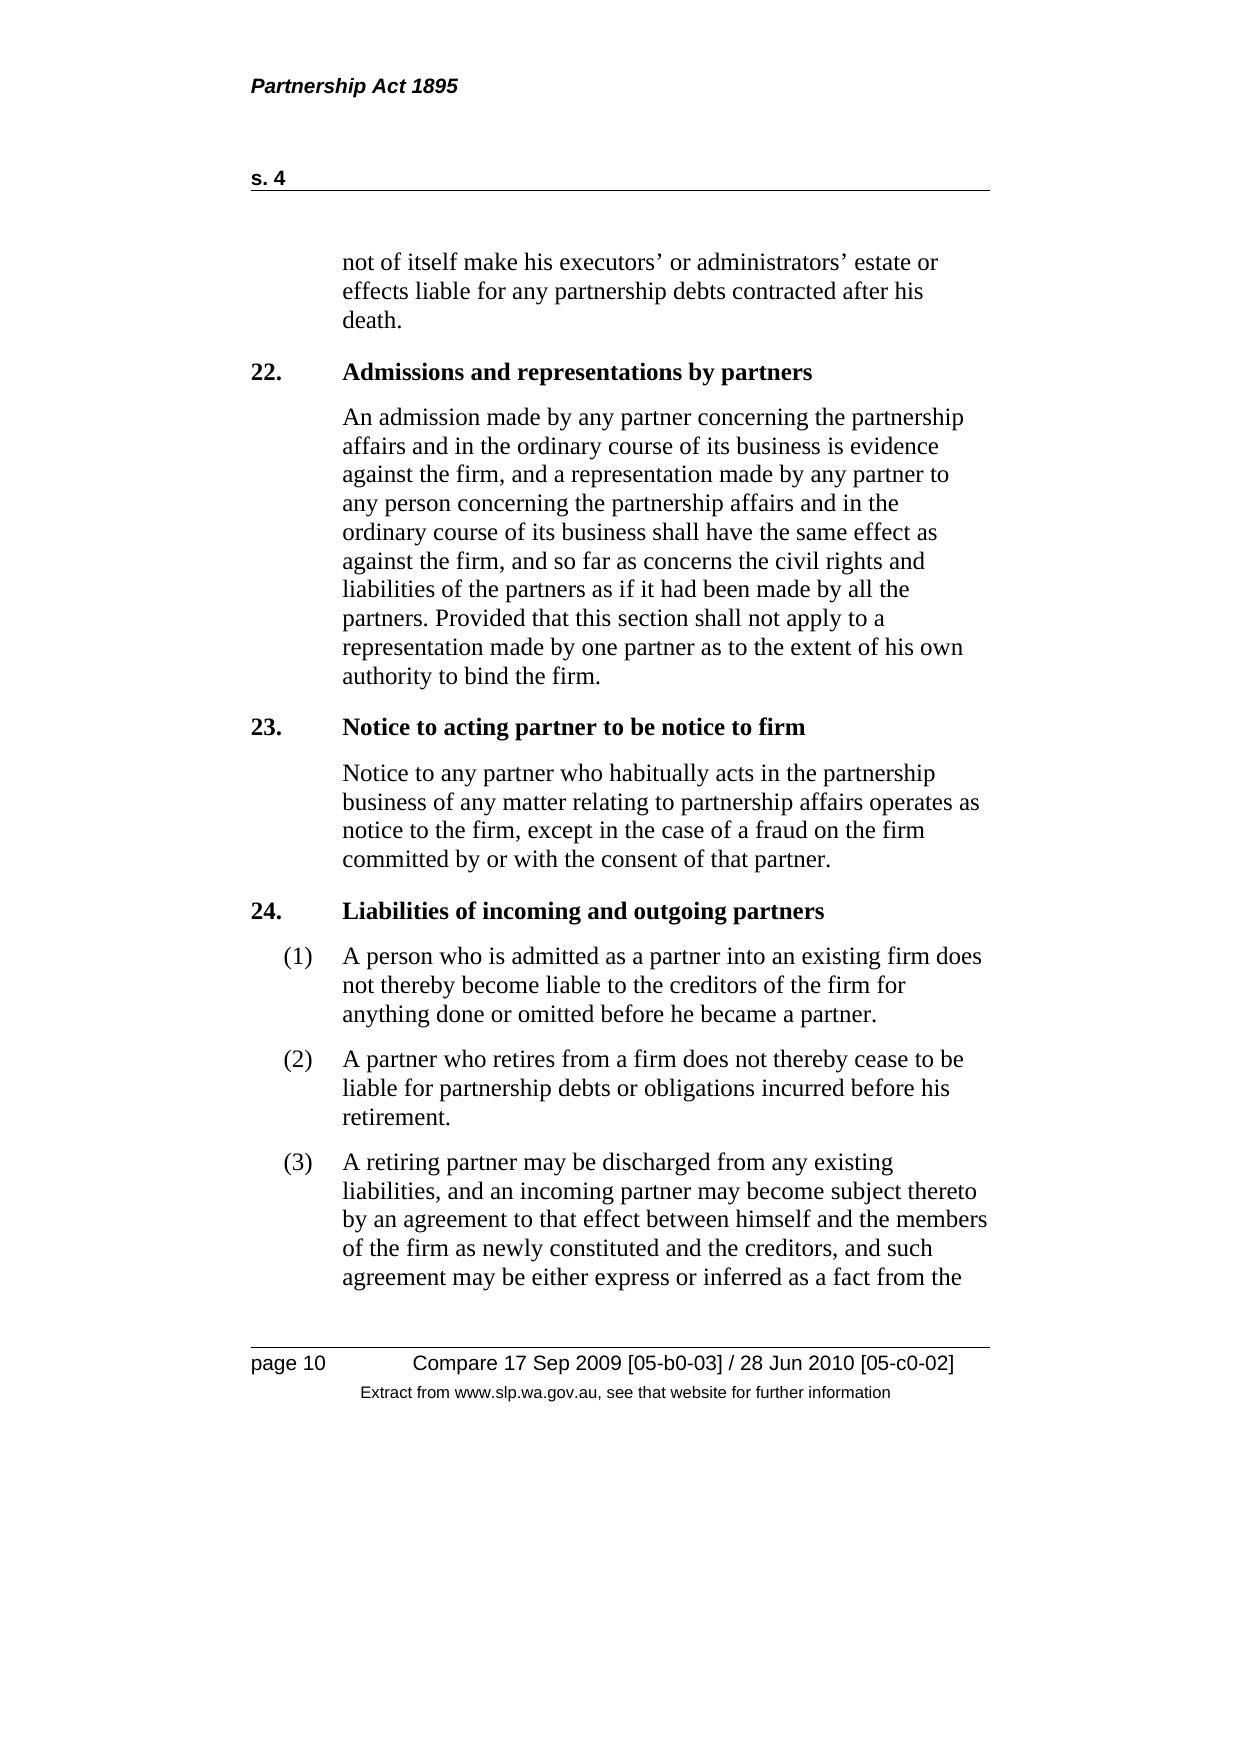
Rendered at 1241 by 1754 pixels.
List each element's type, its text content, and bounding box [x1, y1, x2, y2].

subtitle 22. Admissions and representations by partners [251, 357, 990, 385]
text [251, 1147, 990, 1291]
text (1) A person who is admitted as a partner into an existing firm does not thereby become liable to the creditors of the firm for anything done or omitted before he became a partner. [251, 941, 990, 1027]
subtitle 23. Notice to acting partner to be notice to firm [251, 712, 990, 741]
subtitle 24. Liabilities of incoming and outgoing partners [251, 896, 990, 924]
text (2) A partner who retires from a firm does not thereby cease to be liable for partnership debts or obligations incurred before his retirement. [251, 1044, 990, 1130]
text An admission made by any partner concerning the partnership affairs and in the ordinary course of its business is evidence against the firm, and a representation made by any partner to any person concerning the partnership affairs and in the ordinary course of its business shall have the same effect as against the firm, and so far as concerns the civil rights and liabilities of the partners as if it had been made by all the partners. Provided that this section shall not apply to a representation made by one partner as to the extent of his own authority to bind the firm. [251, 402, 990, 689]
text Notice to any partner who habitually acts in the partnership business of any matter relating to partnership affairs operates as notice to the firm, except in the case of a fraud on the firm committed by or with the consent of that partner. [251, 758, 990, 873]
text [251, 247, 990, 334]
